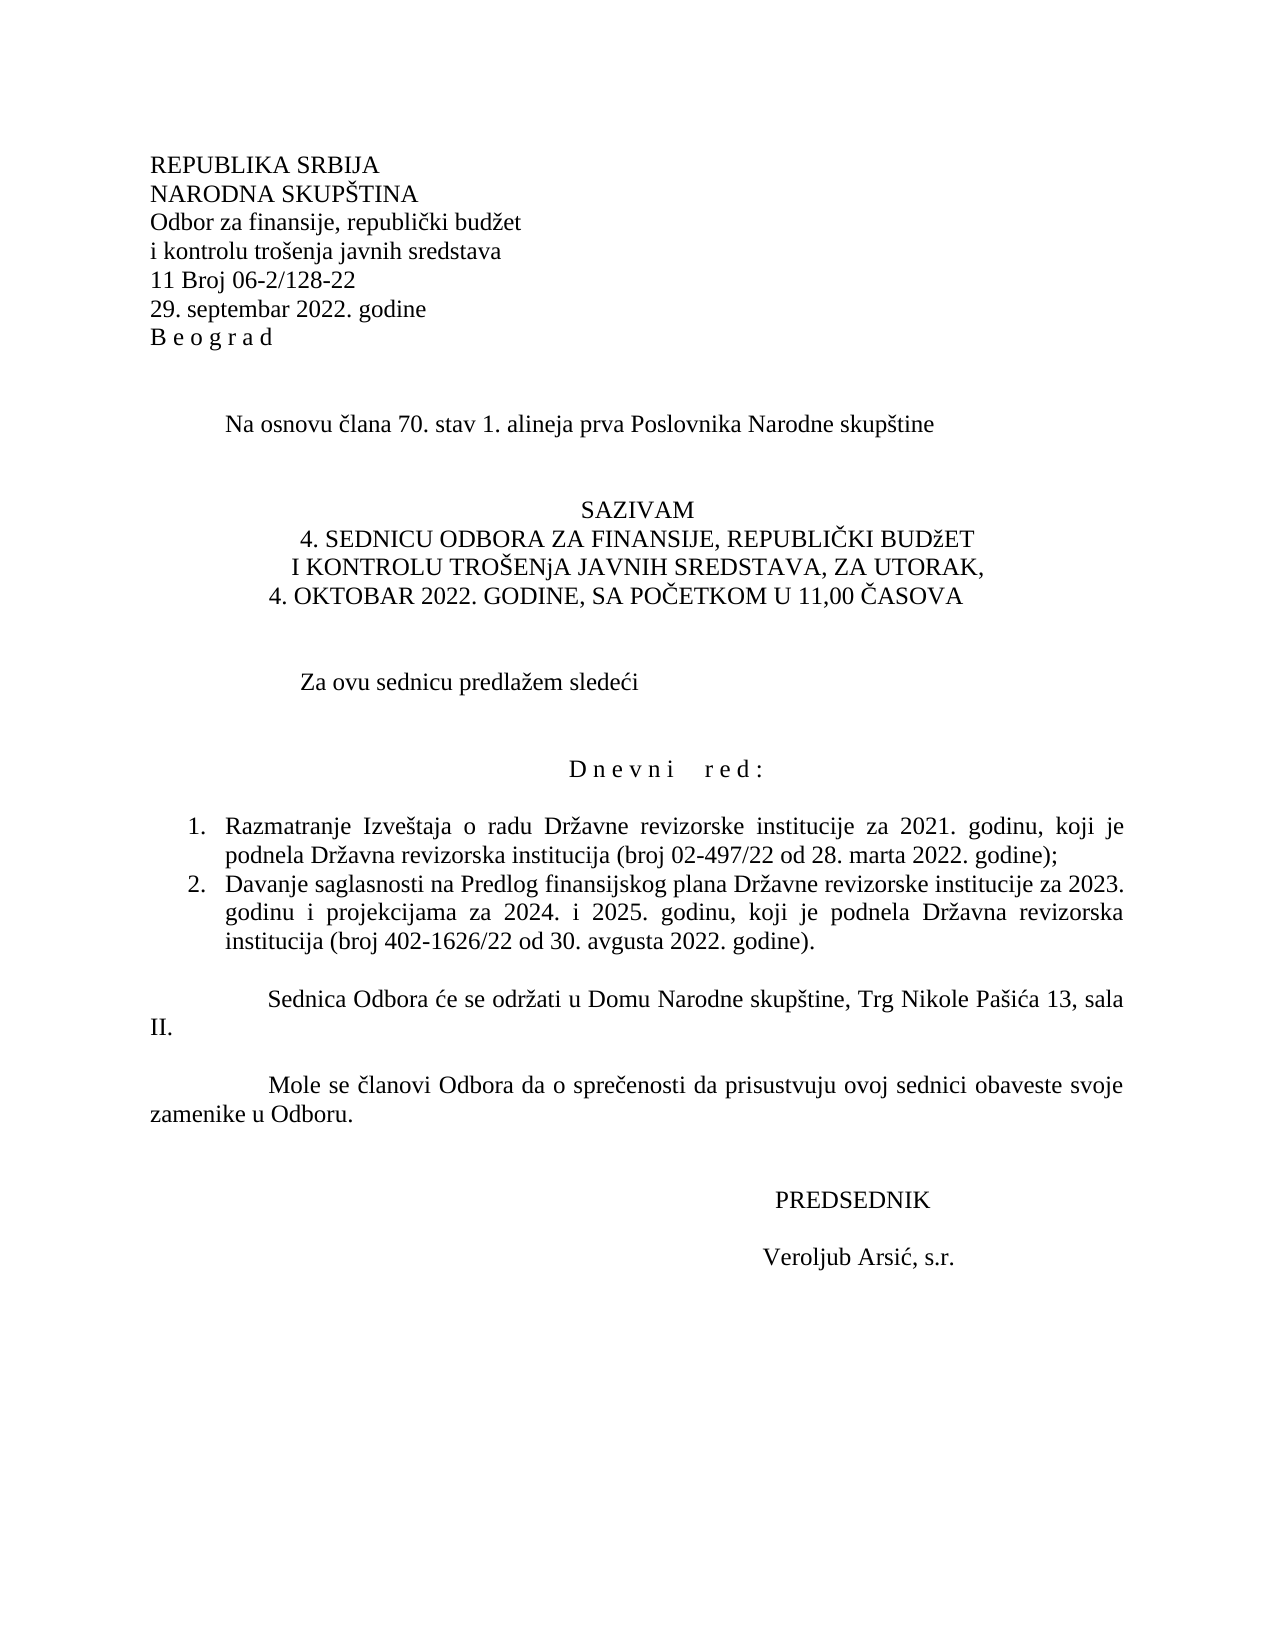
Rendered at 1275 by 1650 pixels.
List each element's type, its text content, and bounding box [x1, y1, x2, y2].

text 11 Broj 06-2/128-22 [150, 265, 1125, 294]
text D n e v n i r e d : [150, 754, 1125, 782]
list Razmatranje Izveštaja o radu Državne revizorske institucije za 2021. godinu, koji je podnela Državna revizorska institucija (broj 02-497/22 od 28. marta 2022. godine); [187, 811, 1125, 869]
text NARODNA SKUPŠTINA [150, 179, 1125, 207]
text 4. SEDNICU ODBORA ZA FINANSIJE, REPUBLIČKI BUDžET [150, 524, 1125, 552]
text B e o g r a d [150, 322, 1125, 351]
text I KONTROLU TROŠENjA JAVNIH SREDSTAVA, ZA UTORAK, [150, 552, 1125, 581]
text REPUBLIKA SRBIJA [150, 150, 1125, 179]
text Na osnovu člana 70. stav 1. alineja prva Poslovnika Narodne skupštine [150, 409, 1125, 437]
text Odbor za finansije, republički budžet [150, 207, 1125, 236]
text 29. septembar 2022. godine [150, 294, 1125, 322]
list Davanje saglasnosti na Predlog finansijskog plana Državne revizorske institucije za 2023. godinu i projekcijama za 2024. i 2025. godinu, koji je podnela Državna revizorska institucija (broj 402-1626/22 od 30. avgusta 2022. godine). [187, 869, 1125, 955]
text Sednica Odbora će se održati u Domu Narodne skupštine, Trg Nikole Pašića 13, sala II. [150, 984, 1125, 1041]
text Za ovu sednicu predlažem sledeći [150, 667, 1125, 696]
text PREDSEDNIK [150, 1185, 1125, 1214]
text i kontrolu trošenja javnih sredstava [150, 236, 1125, 265]
text Veroljub Arsić, s.r. [150, 1242, 1125, 1271]
text SAZIVAM [150, 495, 1125, 524]
text Mole se članovi Odbora da o sprečenosti da prisustvuju ovoj sednici obaveste svoje zamenike u Odboru. [150, 1070, 1125, 1127]
text 4. OKTOBAR 2022. GODINE, SA POČETKOM U 11,00 ČASOVA [150, 581, 1125, 610]
